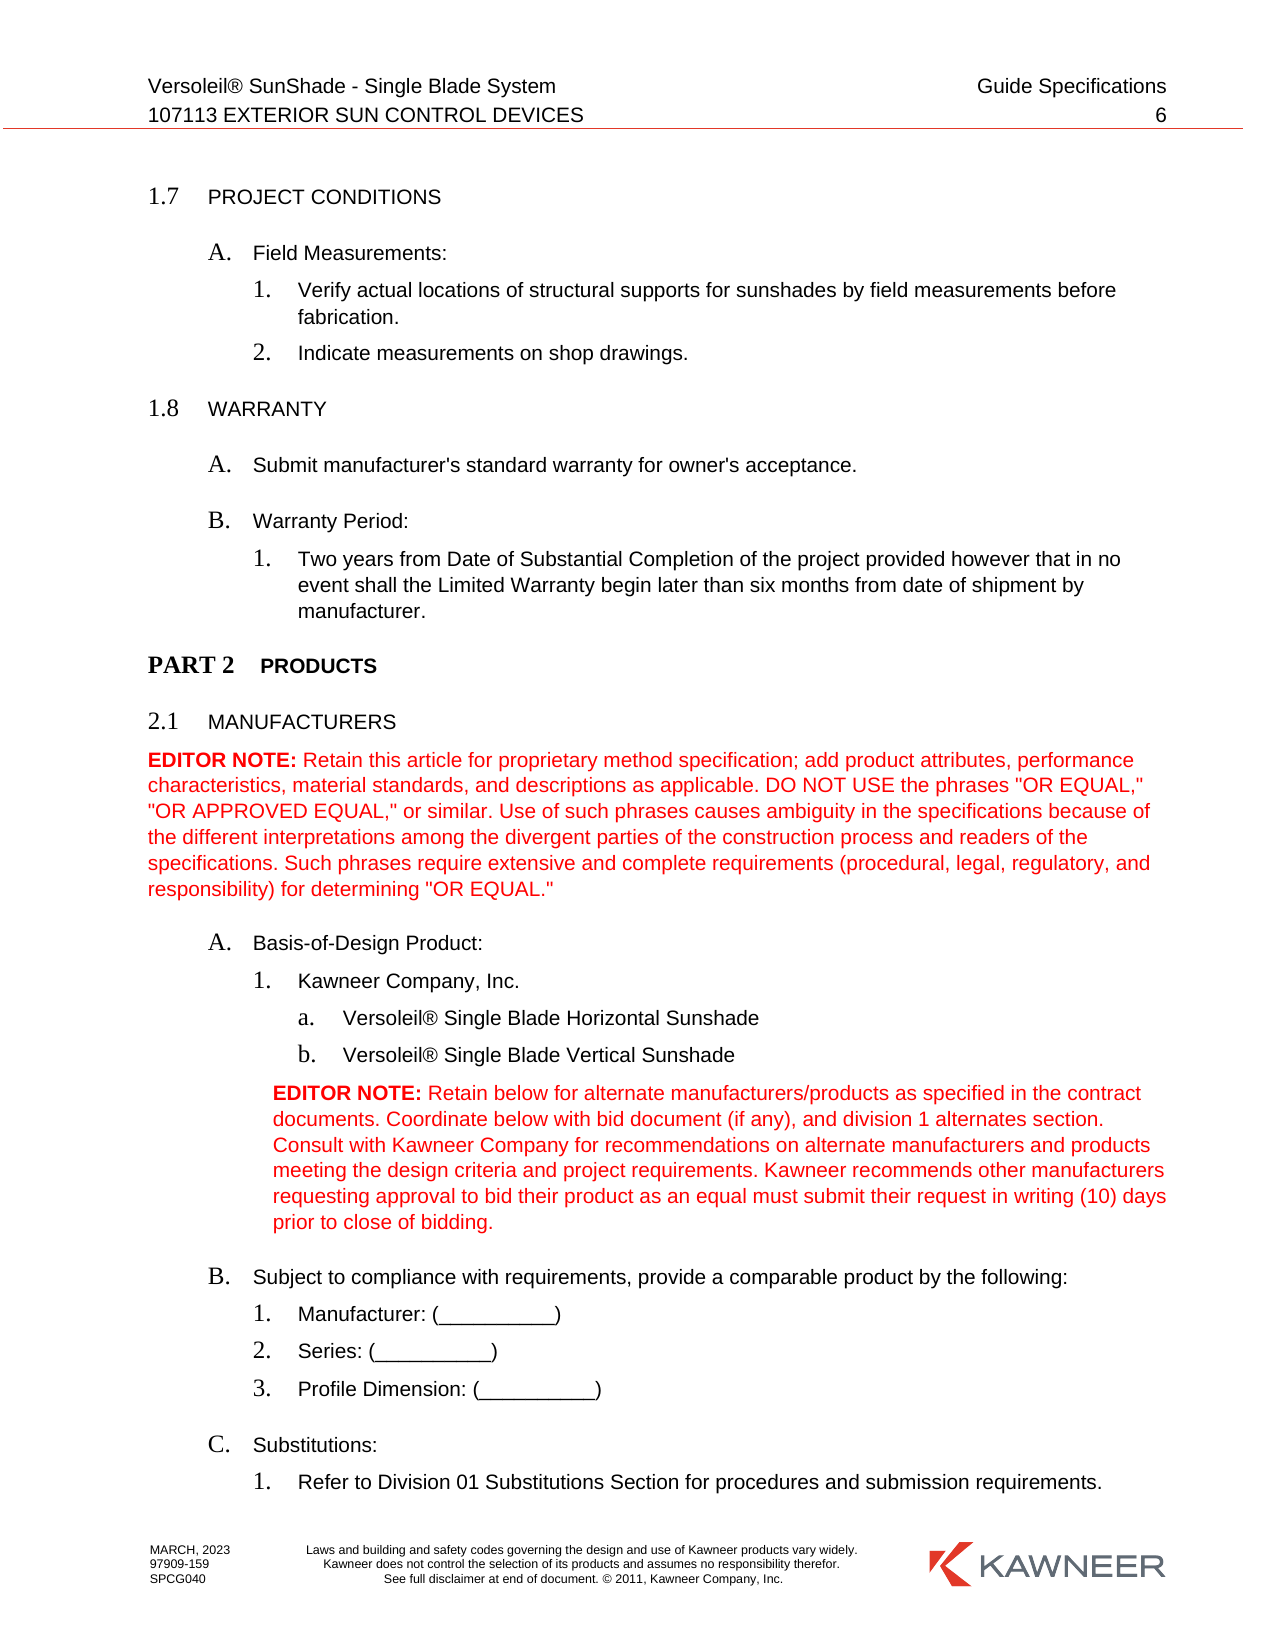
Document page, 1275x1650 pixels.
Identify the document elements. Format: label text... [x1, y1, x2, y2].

subtitle Indicate measurements on shop drawings. [253, 337, 1169, 366]
subtitle Refer to Division 01 Substitutions Section for procedures and submission requirements. [253, 1466, 1169, 1495]
subtitle Basis-of-Design Product: [208, 927, 1169, 956]
subtitle PRODUCTS [148, 650, 1169, 679]
subtitle Versoleil® Single Blade Horizontal Sunshade [298, 1002, 1169, 1031]
list EDITOR NOTE: Retain below for alternate manufacturers/products as specified in the contract documents. Coordinate below with bid document (if any), and division 1 alternates section. Consult with Kawneer Company for recommendations on alternate manufacturers and products meeting the design criteria and project requirements. Kawneer recommends other manufacturers requesting approval to bid their product as an equal must submit their request in writing (10) days prior to close of bidding. [223, 1081, 1169, 1234]
subtitle Manufacturer: (__________) [253, 1298, 1169, 1327]
picture [929, 1542, 1166, 1592]
subtitle Verify actual locations of structural supports for sunshades by field measurements before fabrication. [253, 274, 1169, 329]
subtitle Submit manufacturer's standard warranty for owner's acceptance. [208, 449, 1169, 478]
subtitle Two years from Date of Substantial Completion of the project provided however that in no event shall the Limited Warranty begin later than six months from date of shipment by manufacturer. [253, 543, 1169, 623]
subtitle Warranty [148, 393, 1169, 422]
text EDITOR NOTE: Retain this article for proprietary method specification; add product attributes, performance characteristics, material standards, and descriptions as applicable. DO NOT USE the phrases "OR EQUAL," "OR APPROVED EQUAL," or similar. Use of such phrases causes ambiguity in the specifications because of the different interpretations among the divergent parties of the construction process and readers of the specifications. Such phrases require extensive and complete requirements (procedural, legal, regulatory, and responsibility) for determining "OR EQUAL." [148, 747, 1169, 901]
subtitle Kawneer Company, Inc. [253, 965, 1169, 993]
subtitle Substitutions: [208, 1429, 1169, 1457]
subtitle Series: (__________) [253, 1335, 1169, 1364]
subtitle Manufacturers [148, 706, 1169, 735]
subtitle Versoleil® Single Blade Vertical Sunshade [298, 1039, 1169, 1068]
subtitle Project Conditions [148, 181, 1169, 210]
subtitle Subject to compliance with requirements, provide a comparable product by the following: [208, 1261, 1169, 1289]
subtitle Profile Dimension: (__________) [253, 1373, 1169, 1401]
subtitle Field Measurements: [208, 237, 1169, 266]
subtitle Warranty Period: [208, 505, 1169, 534]
